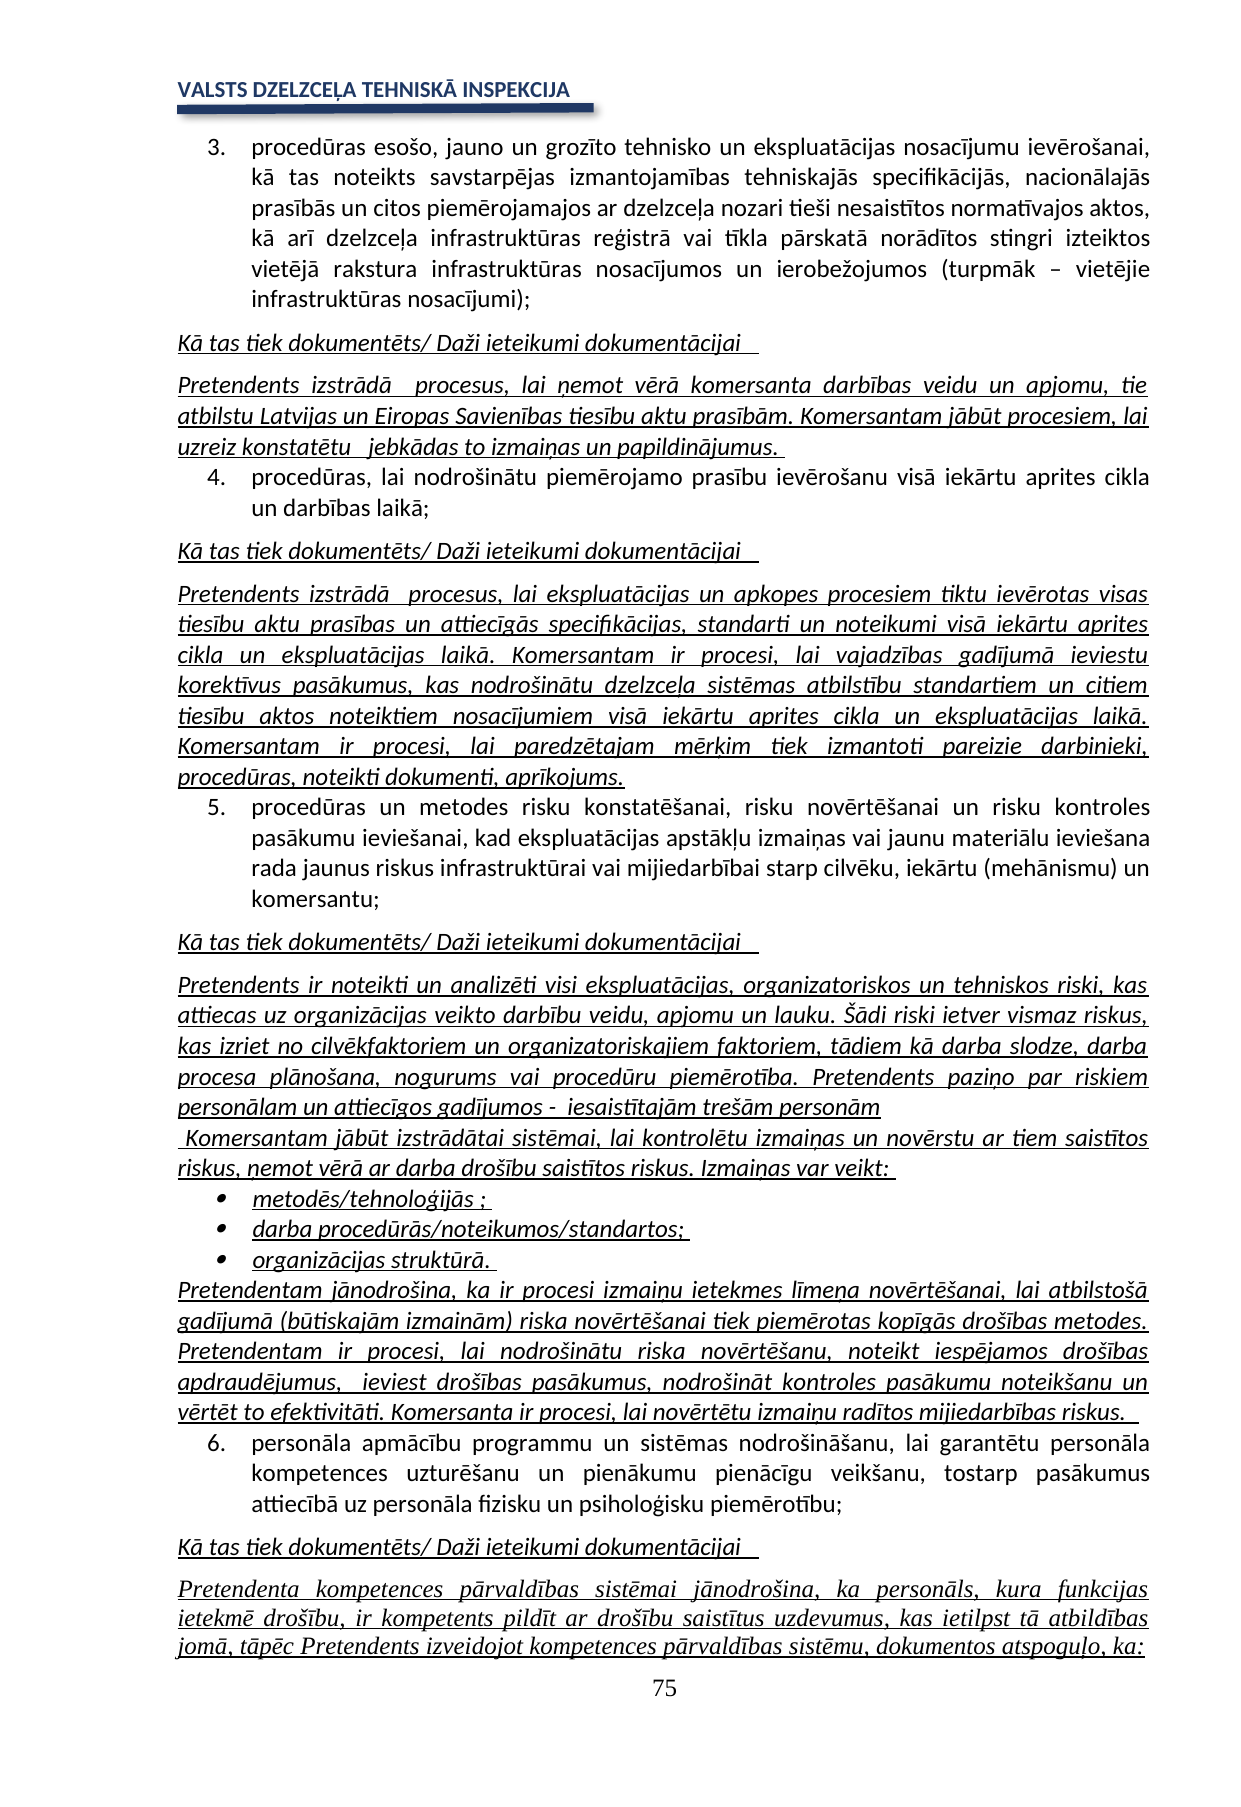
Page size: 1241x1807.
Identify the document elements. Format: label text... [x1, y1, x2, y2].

text Komersantam jābūt izstrādātai sistēmai, lai kontrolētu izmaiņas un novērstu ar tiem saistītos riskus, ņemot vērā ar darba drošību saistītos riskus. Izmaiņas var veikt: [177, 1122, 1152, 1183]
text Pretendents izstrādā procesus, lai ņemot vērā komersanta darbības veidu un apjomu, tie atbilstu Latvijas un Eiropas Savienības tiesību aktu prasībām. Komersantam jābūt procesiem, lai uzreiz konstatētu jebkādas to izmaiņas un papildinājumus. [177, 370, 1152, 461]
text Kā tas tiek dokumentēts/ Daži ieteikumi dokumentācijai [177, 535, 1152, 565]
text Pretendents izstrādā procesus, lai ekspluatācijas un apkopes procesiem tiktu ievērotas visas tiesību aktu prasības un attiecīgās specifikācijas, standarti un noteikumi visā iekārtu aprites cikla un ekspluatācijas laikā. Komersantam ir procesi, lai vajadzības gadījumā ieviestu korektīvus pasākumus, kas nodrošinātu dzelzceļa sistēmas atbilstību standartiem un citiem tiesību aktos noteiktiem nosacījumiem visā iekārtu aprites cikla un ekspluatācijas laikā. Komersantam ir procesi, lai paredzētajam mērķim tiek izmantoti pareizie darbinieki, procedūras, noteikti dokumenti, aprīkojums. [177, 578, 1152, 791]
text Kā tas tiek dokumentēts/ Daži ieteikumi dokumentācijai [177, 327, 1152, 357]
list procedūras esošo, jauno un grozīto tehnisko un ekspluatācijas nosacījumu ievērošanai, kā tas noteikts savstarpējas izmantojamības tehniskajās specifikācijās, nacionālajās prasībās un citos piemērojamajos ar dzelzceļa nozari tieši nesaistītos normatīvajos aktos, kā arī dzelzceļa infrastruktūras reģistrā vai tīkla pārskatā norādītos stingri izteiktos vietējā rakstura infrastruktūras nosacījumos un ierobežojumos (turpmāk – vietējie infrastruktūras nosacījumi); [207, 131, 1152, 314]
list darba procedūrās/noteikumos/standartos; [215, 1213, 1152, 1244]
text Pretendenta kompetences pārvaldības sistēmai jānodrošina, ka personāls, kura funkcijas ietekmē drošību, ir kompetents pildīt ar drošību saistītus uzdevumus, kas ietilpst tā atbildības jomā, tāpēc Pretendents izveidojot kompetences pārvaldības sistēmu, dokumentos atspoguļo, ka: [177, 1574, 1152, 1660]
text Kā tas tiek dokumentēts/ Daži ieteikumi dokumentācijai [177, 926, 1152, 957]
text Kā tas tiek dokumentēts/ Daži ieteikumi dokumentācijai [177, 1531, 1152, 1561]
list personāla apmācību programmu un sistēmas nodrošināšanu, lai garantētu personāla kompetences uzturēšanu un pienākumu pienācīgu veikšanu, tostarp pasākumus attiecībā uz personāla fizisku un psiholoģisku piemērotību; [207, 1427, 1152, 1518]
list organizācijas struktūrā. [215, 1244, 1152, 1274]
list procedūras un metodes risku konstatēšanai, risku novērtēšanai un risku kontroles pasākumu ieviešanai, kad ekspluatācijas apstākļu izmaiņas vai jaunu materiālu ieviešana rada jaunus riskus infrastruktūrai vai mijiedarbībai starp cilvēku, iekārtu (mehānismu) un komersantu; [207, 791, 1152, 913]
text Pretendentam jānodrošina, ka ir procesi izmaiņu ietekmes līmeņa novērtēšanai, lai atbilstošā gadījumā (būtiskajām izmainām) riska novērtēšanai tiek piemērotas kopīgās drošības metodes. Pretendentam ir procesi, lai nodrošinātu riska novērtēšanu, noteikt iespējamos drošības apdraudējumus, ieviest drošības pasākumus, nodrošināt kontroles pasākumu noteikšanu un vērtēt to efektivitāti. Komersanta ir procesi, lai novērtētu izmaiņu radītos mijiedarbības riskus. [177, 1274, 1152, 1427]
list metodēs/tehnoloģijās ; [215, 1183, 1152, 1213]
text Pretendents ir noteikti un analizēti visi ekspluatācijas, organizatoriskos un tehniskos riski, kas attiecas uz organizācijas veikto darbību veidu, apjomu un lauku. Šādi riski ietver vismaz riskus, kas izriet no cilvēkfaktoriem un organizatoriskajiem faktoriem, tādiem kā darba slodze, darba procesa plānošana, nogurums vai procedūru piemērotība. Pretendents paziņo par riskiem personālam un attiecīgos gadījumos - iesaistītajām trešām personām [177, 969, 1152, 1122]
list procedūras, lai nodrošinātu piemērojamo prasību ievērošanu visā iekārtu aprites cikla un darbības laikā; [207, 461, 1152, 522]
